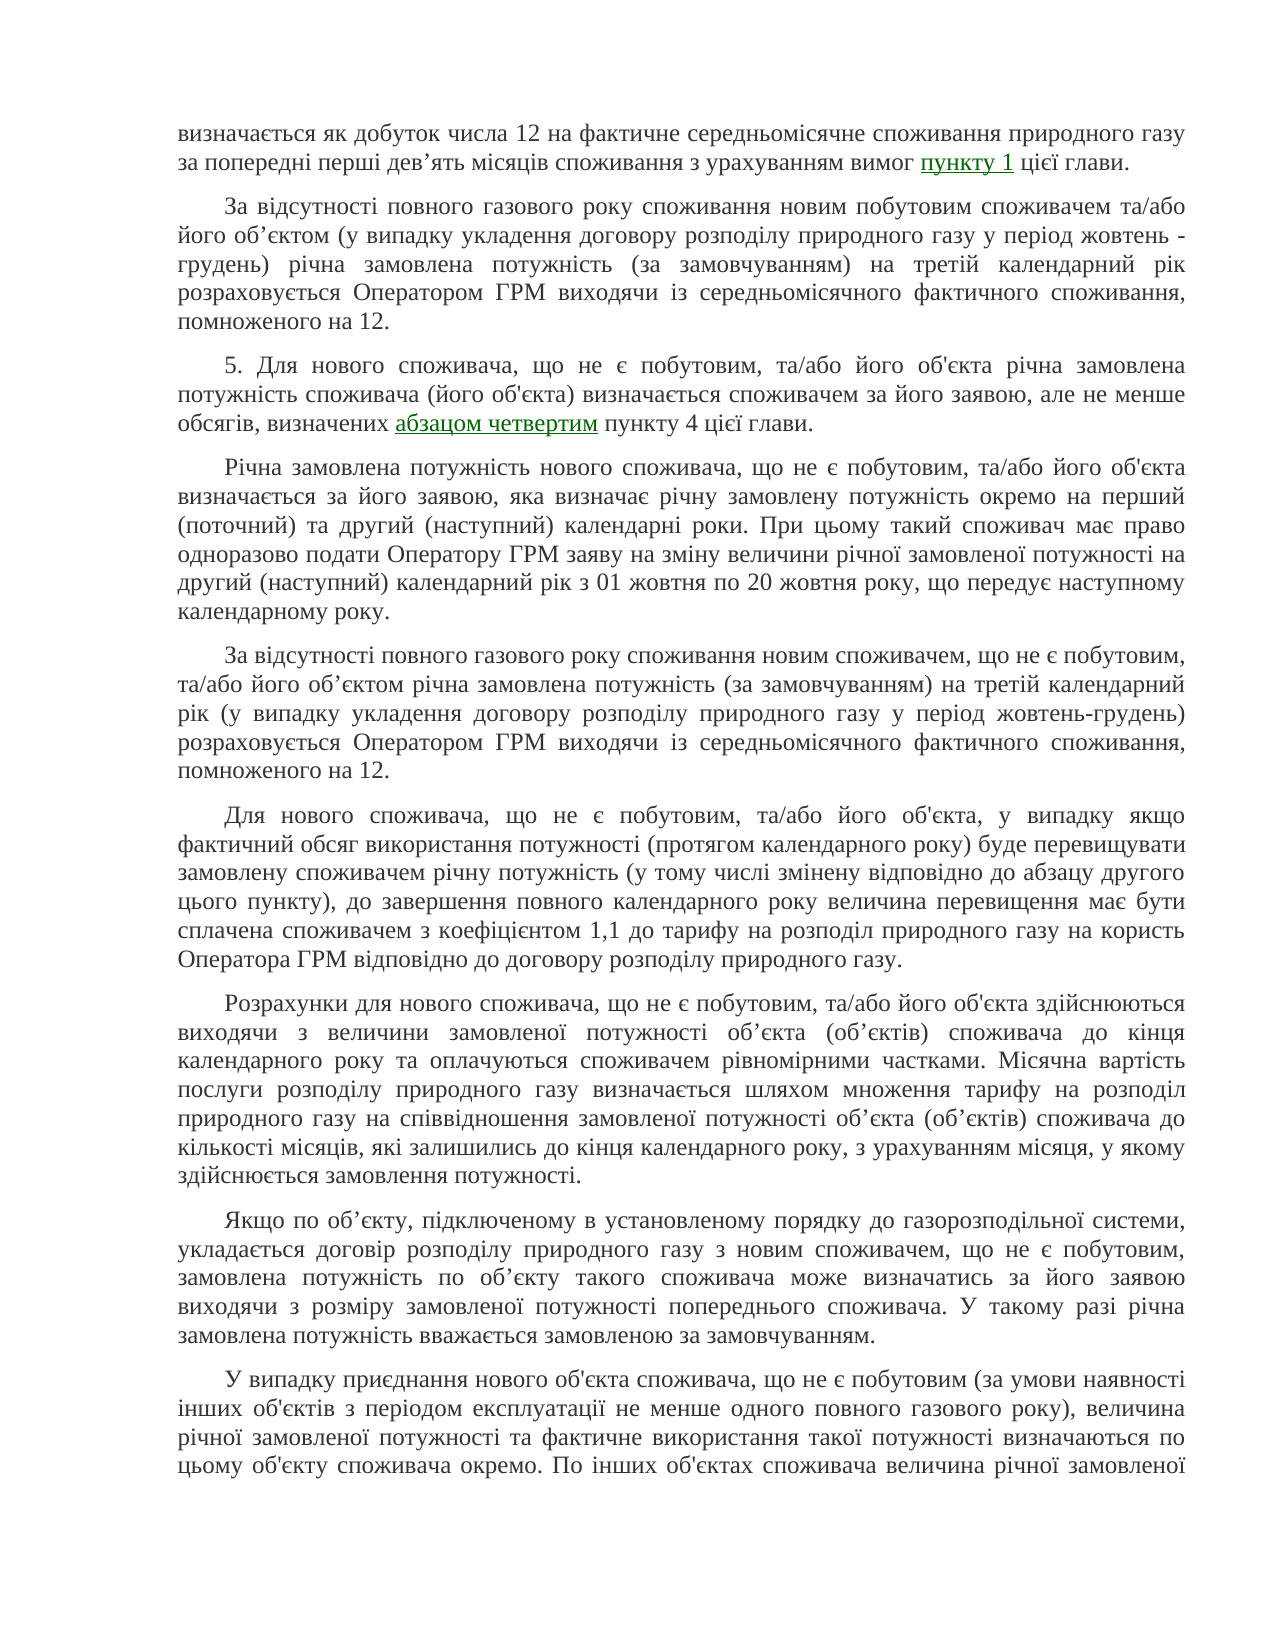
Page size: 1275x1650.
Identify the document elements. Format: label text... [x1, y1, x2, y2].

text 5. Для нового споживача, що не є побутовим, та/або його об'єкта річна замовлена потужність споживача (його об'єкта) визначається споживачем за його заявою, але не менше обсягів, визначених абзацом четвертим пункту 4 цієї глави. [177, 351, 1186, 437]
text За відсутності повного газового року споживання новим споживачем, що не є побутовим, та/або його об’єктом річна замовлена потужність (за замовчуванням) на третій календарний рік (у випадку укладення договору розподілу природного газу у період жовтень-грудень) розраховується Оператором ГРМ виходячи із середньомісячного фактичного споживання, помноженого на 12. [177, 641, 1186, 784]
text Розрахунки для нового споживача, що не є побутовим, та/або його об'єкта здійснюються виходячи з величини замовленої потужності об’єкта (об’єктів) споживача до кінця календарного року та оплачуються споживачем рівномірними частками. Місячна вартість послуги розподілу природного газу визначається шляхом множення тарифу на розподіл природного газу на співвідношення замовленої потужності об’єкта (об’єктів) споживача до кількості місяців, які залишились до кінця календарного року, з урахуванням місяця, у якому здійснюється замовлення потужності. [177, 988, 1186, 1189]
text Якщо по об’єкту, підключеному в установленому порядку до газорозподільної системи, укладається договір розподілу природного газу з новим споживачем, що не є побутовим, замовлена потужність по об’єкту такого споживача може визначатись за його заявою виходячи з розміру замовленої потужності попереднього споживача. У такому разі річна замовлена потужність вважається замовленою за замовчуванням. [177, 1205, 1186, 1349]
text Для нового споживача, що не є побутовим, та/або його об'єкта, у випадку якщо фактичний обсяг використання потужності (протягом календарного року) буде перевищувати замовлену споживачем річну потужність (у тому числі змінену відповідно до абзацу другого цього пункту), до завершення повного календарного року величина перевищення має бути сплачена споживачем з коефіцієнтом 1,1 до тарифу на розподіл природного газу на користь Оператора ГРМ відповідно до договору розподілу природного газу. [177, 800, 1186, 972]
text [177, 118, 1186, 176]
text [177, 1364, 1186, 1479]
text За відсутності повного газового року споживання новим побутовим споживачем та/або його об’єктом (у випадку укладення договору розподілу природного газу у період жовтень - грудень) річна замовлена потужність (за замовчуванням) на третій календарний рік розраховується Оператором ГРМ виходячи із середньомісячного фактичного споживання, помноженого на 12. [177, 191, 1186, 335]
text Річна замовлена потужність нового споживача, що не є побутовим, та/або його об'єкта визначається за його заявою, яка визначає річну замовлену потужність окремо на перший (поточний) та другий (наступний) календарні роки. При цьому такий споживач має право одноразово подати Оператору ГРМ заяву на зміну величини річної замовленої потужності на другий (наступний) календарний рік з 01 жовтня по 20 жовтня року, що передує наступному календарному року. [177, 452, 1186, 625]
